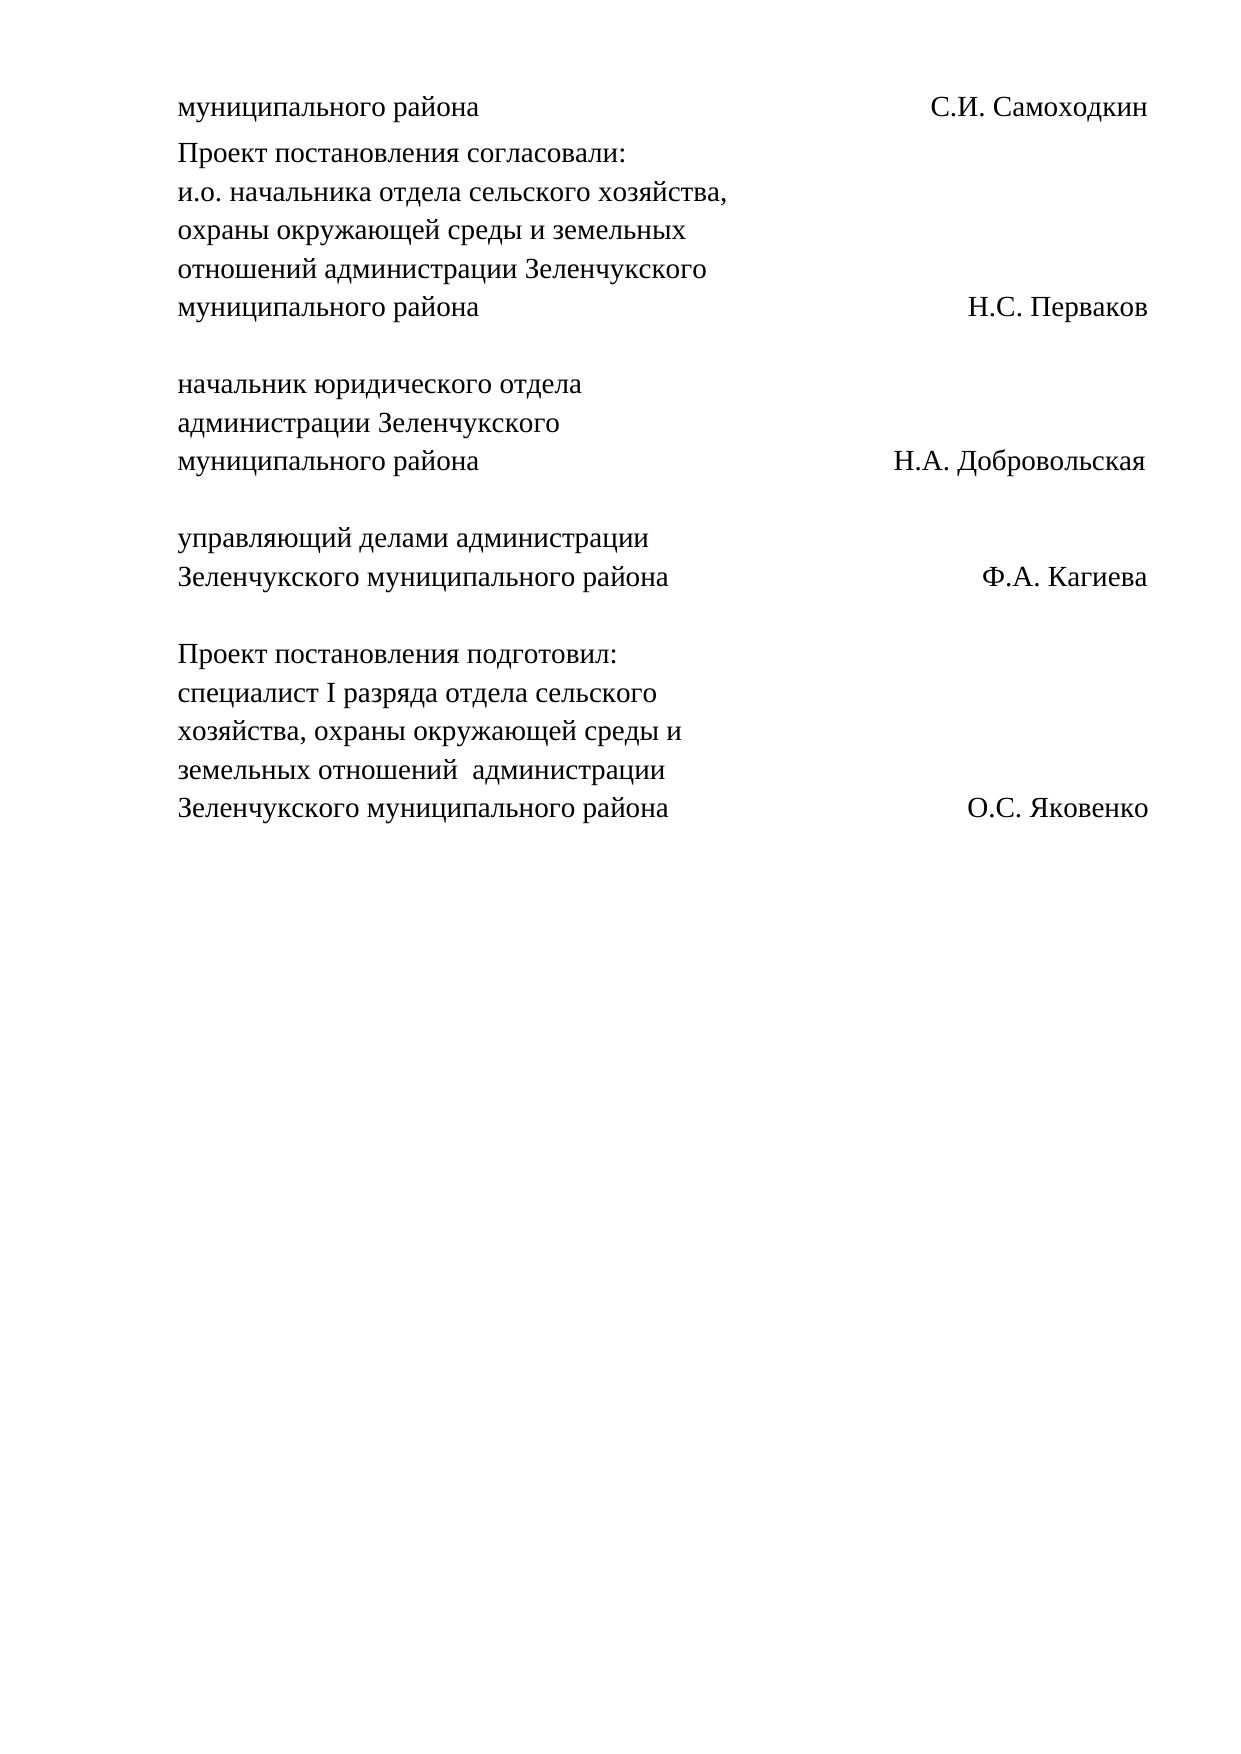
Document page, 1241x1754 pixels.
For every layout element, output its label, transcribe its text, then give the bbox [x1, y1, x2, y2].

text начальник юридического отдела [177, 366, 1152, 400]
text хозяйства, охраны окружающей среды и [177, 713, 1152, 747]
text муниципального района Н.А. Добровольская [177, 443, 1152, 477]
text Зеленчукского муниципального района О.С. Яковенко [177, 790, 1152, 824]
text муниципального района С.И. Самоходкин [177, 89, 1152, 129]
text Проект постановления согласовали: [177, 135, 1152, 169]
text земельных отношений администрации [177, 752, 1152, 785]
text и.о. начальника отдела сельского хозяйства, [177, 174, 1152, 207]
text отношений администрации Зеленчукского [177, 251, 1152, 284]
text охраны окружающей среды и земельных [177, 212, 1152, 246]
text муниципального района Н.С. Перваков [177, 289, 1152, 323]
text управляющий делами администрации [177, 521, 1152, 554]
text Зеленчукского муниципального района Ф.А. Кагиева [177, 559, 1152, 593]
text специалист I разряда отдела сельского [177, 675, 1152, 708]
text Проект постановления подготовил: [177, 636, 1152, 670]
text администрации Зеленчукского [177, 405, 1152, 438]
